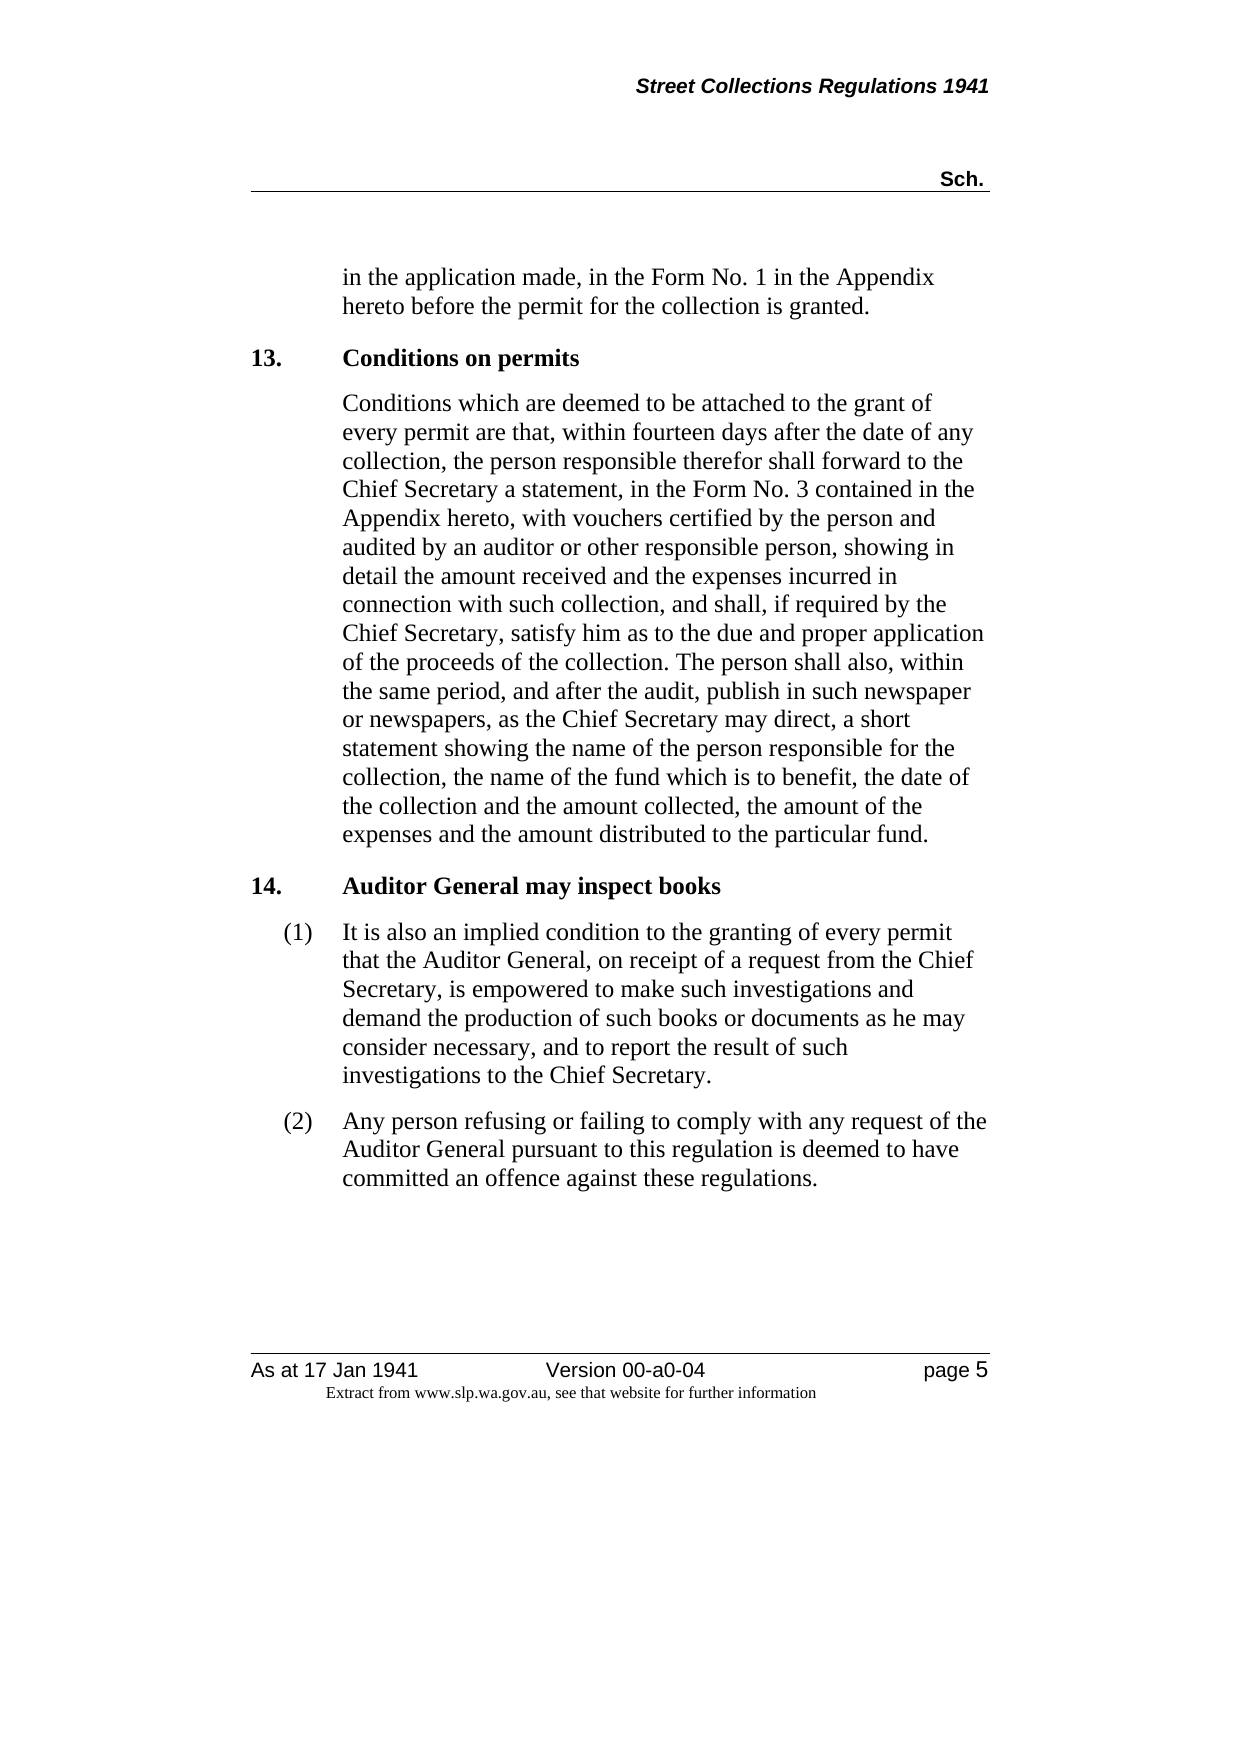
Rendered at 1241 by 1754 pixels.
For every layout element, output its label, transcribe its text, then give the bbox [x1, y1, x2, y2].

text Conditions which are deemed to be attached to the grant of every permit are that, within fourteen days after the date of any collection, the person responsible therefor shall forward to the Chief Secretary a statement, in the Form No. 3 contained in the Appendix hereto, with vouchers certified by the person and audited by an auditor or other responsible person, showing in detail the amount received and the expenses incurred in connection with such collection, and shall, if required by the Chief Secretary, satisfy him as to the due and proper application of the proceeds of the collection. The person shall also, within the same period, and after the audit, publish in such newspaper or newspapers, as the Chief Secretary may direct, a short statement showing the name of the person responsible for the collection, the name of the fund which is to benefit, the date of the collection and the amount collected, the amount of the expenses and the amount distributed to the particular fund. [251, 388, 990, 848]
subtitle 13. Conditions on permits [251, 343, 990, 372]
text (1) It is also an implied condition to the granting of every permit that the Auditor General, on receipt of a request from the Chief Secretary, is empowered to make such investigations and demand the production of such books or documents as he may consider necessary, and to report the result of such investigations to the Chief Secretary. [251, 917, 990, 1089]
text (2) Any person refusing or failing to comply with any request of the Auditor General pursuant to this regulation is deemed to have committed an offence against these regulations. [251, 1106, 990, 1192]
subtitle 14. Auditor General may inspect books [251, 871, 990, 900]
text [251, 262, 990, 320]
